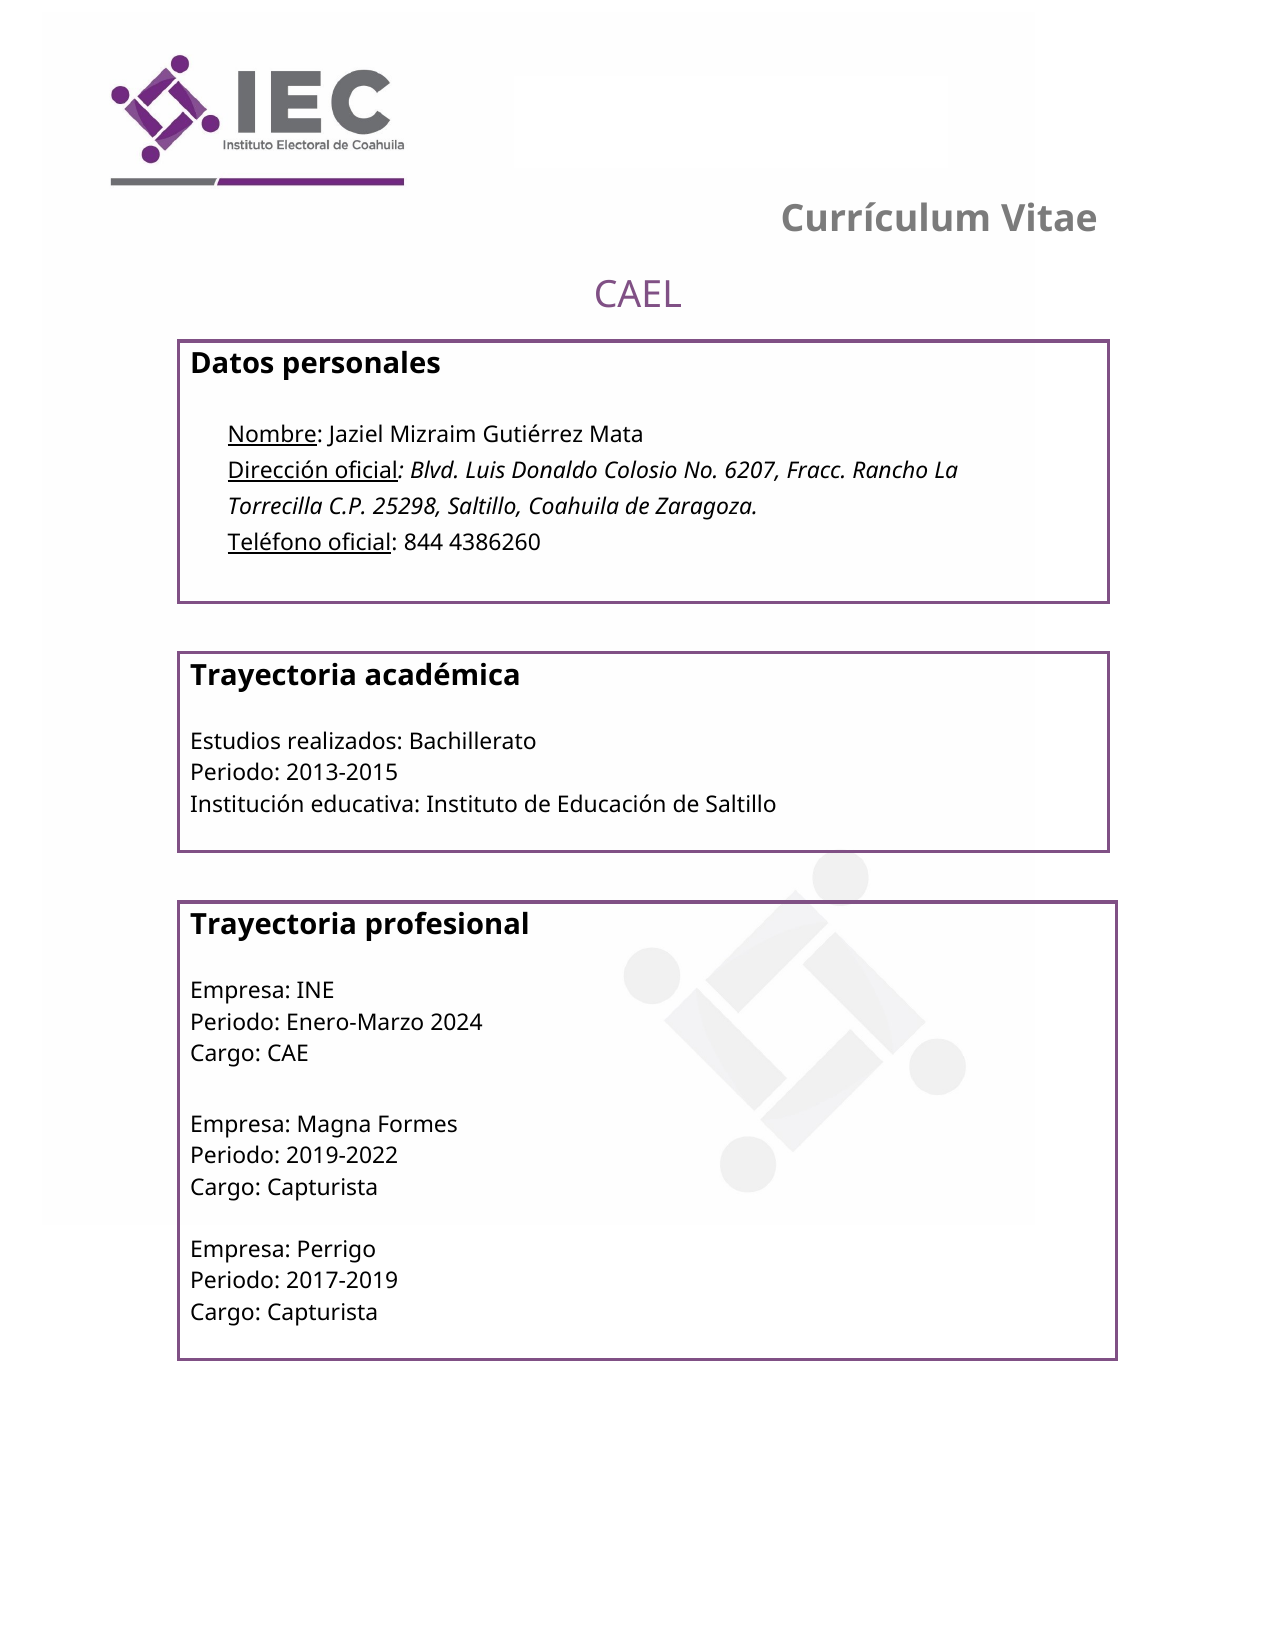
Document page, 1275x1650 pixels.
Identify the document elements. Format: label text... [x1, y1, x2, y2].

table_header Trayectoria profesional Empresa: INE Periodo: Enero-Marzo 2024 Cargo: CAE Empresa: Magna Formes Periodo: 2019-2022 Cargo: Capturista Empresa: Perrigo Periodo: 2017-2019 Cargo: Capturista [180, 904, 1115, 1358]
table_header Datos personales Nombre: Jaziel Mizraim Gutiérrez Mata Dirección oficial: Blvd. Luis Donaldo Colosio No. 6207, Fracc. Rancho La Torrecilla C.P. 25298, Saltillo, Coahuila de Zaragoza. Teléfono oficial: 844 4386260 [180, 343, 1107, 601]
table_header Trayectoria académica Estudios realizados: Bachillerato Periodo: 2013-2015 Institución educativa: Instituto de Educación de Saltillo [180, 654, 1107, 850]
text Currículum Vitae [177, 192, 1098, 243]
text CAEL [267, 267, 1008, 318]
picture [42, 12, 1035, 1225]
